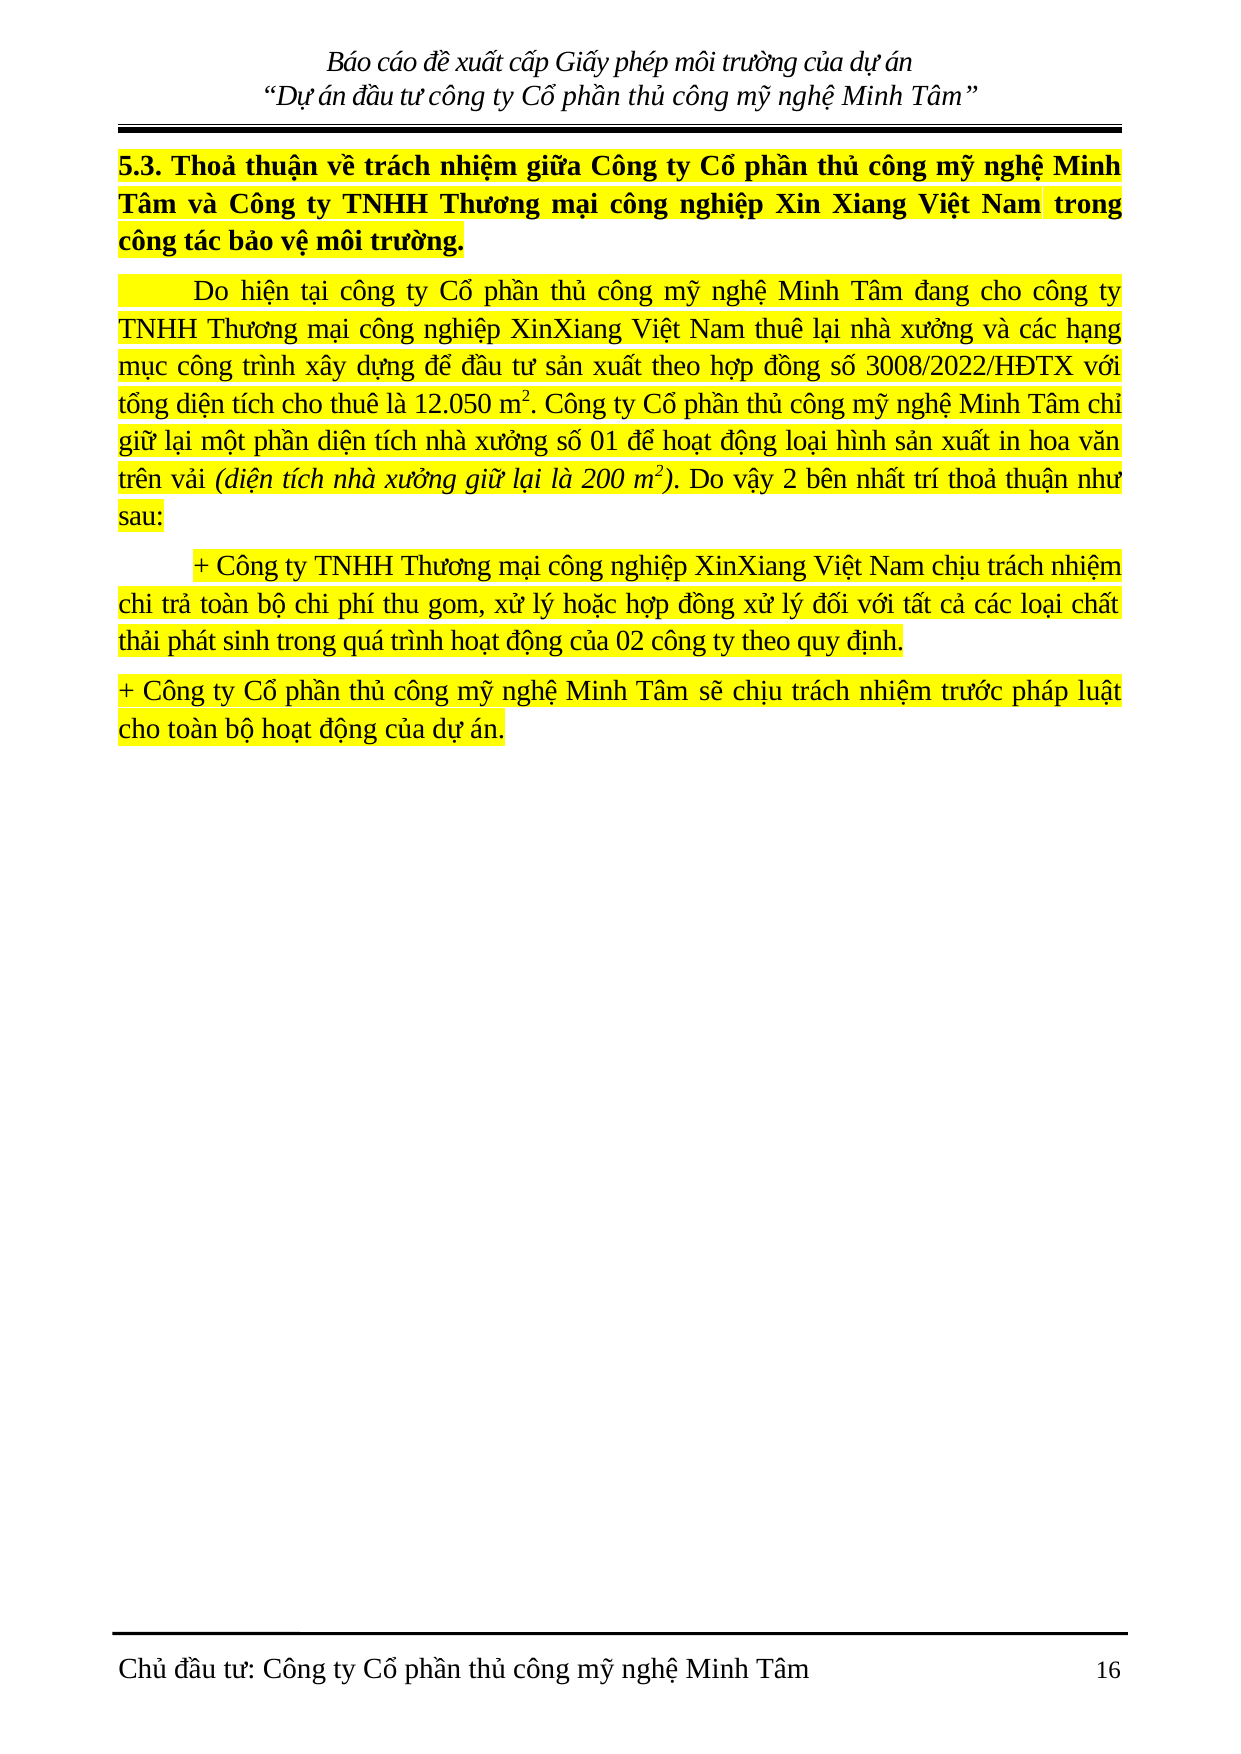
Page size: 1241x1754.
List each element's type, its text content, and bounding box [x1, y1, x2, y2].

text Do hiện tại công ty Cổ phần thủ công mỹ nghệ Minh Tâm đang cho công ty TNHH Thương mại công nghiệp XinXiang Việt Nam thuê lại nhà xưởng và các hạng mục công trình xây dựng để đầu tư sản xuất theo hợp đồng số 3008/2022/HĐTX với tổng diện tích cho thuê là 12.050 m2. Công ty Cổ phần thủ công mỹ nghệ Minh Tâm chỉ giữ lại một phần diện tích nhà xưởng số 01 để hoạt động loại hình sản xuất in hoa văn trên vải (diện tích nhà xưởng giữ lại là 200 m2). Do vậy 2 bên nhất trí thoả thuận như sau: [118, 494, 1122, 533]
text + Công ty TNHH Thương mại công nghiệp XinXiang Việt Nam chịu trách nhiệm chi trả toàn bộ chi phí thu gom, xử lý hoặc hợp đồng xử lý đối với tất cả các loại chất thải phát sinh trong quá trình hoạt động của 02 công ty theo quy định. [118, 546, 1122, 586]
text + Công ty Cổ phần thủ công mỹ nghệ Minh Tâm sẽ chịu trách nhiệm trước pháp luật cho toàn bộ hoạt động của dự án. [118, 707, 1122, 746]
text + Công ty TNHH Thương mại công nghiệp XinXiang Việt Nam chịu trách nhiệm chi trả toàn bộ chi phí thu gom, xử lý hoặc hợp đồng xử lý đối với tất cả các loại chất thải phát sinh trong quá trình hoạt động của 02 công ty theo quy định. [118, 619, 1122, 658]
text 5.3. Thoả thuận về trách nhiệm giữa Công ty Cổ phần thủ công mỹ nghệ Minh Tâm và Công ty TNHH Thương mại công nghiệp Xin Xiang Việt Nam trong công tác bảo vệ môi trường. [118, 182, 1122, 258]
